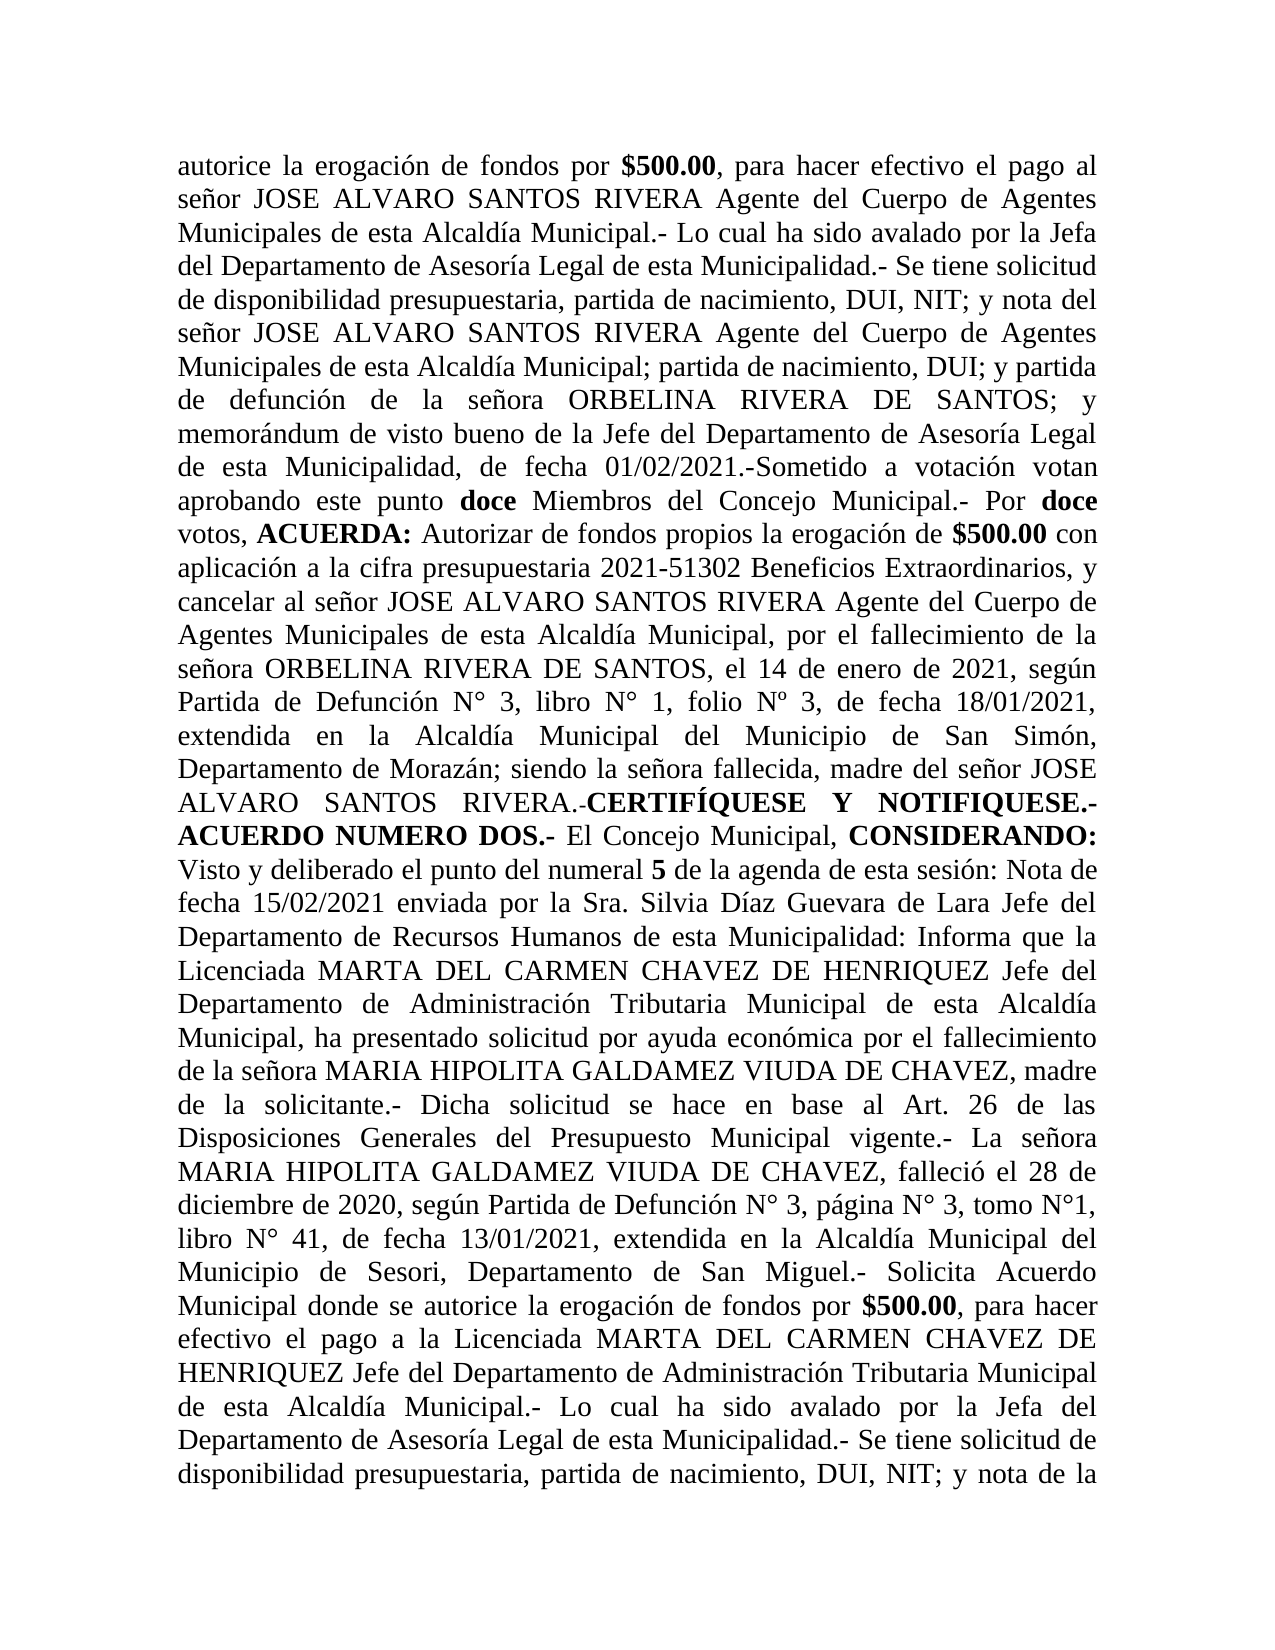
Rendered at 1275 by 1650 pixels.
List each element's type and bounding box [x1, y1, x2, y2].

text [133, 148, 1098, 1489]
